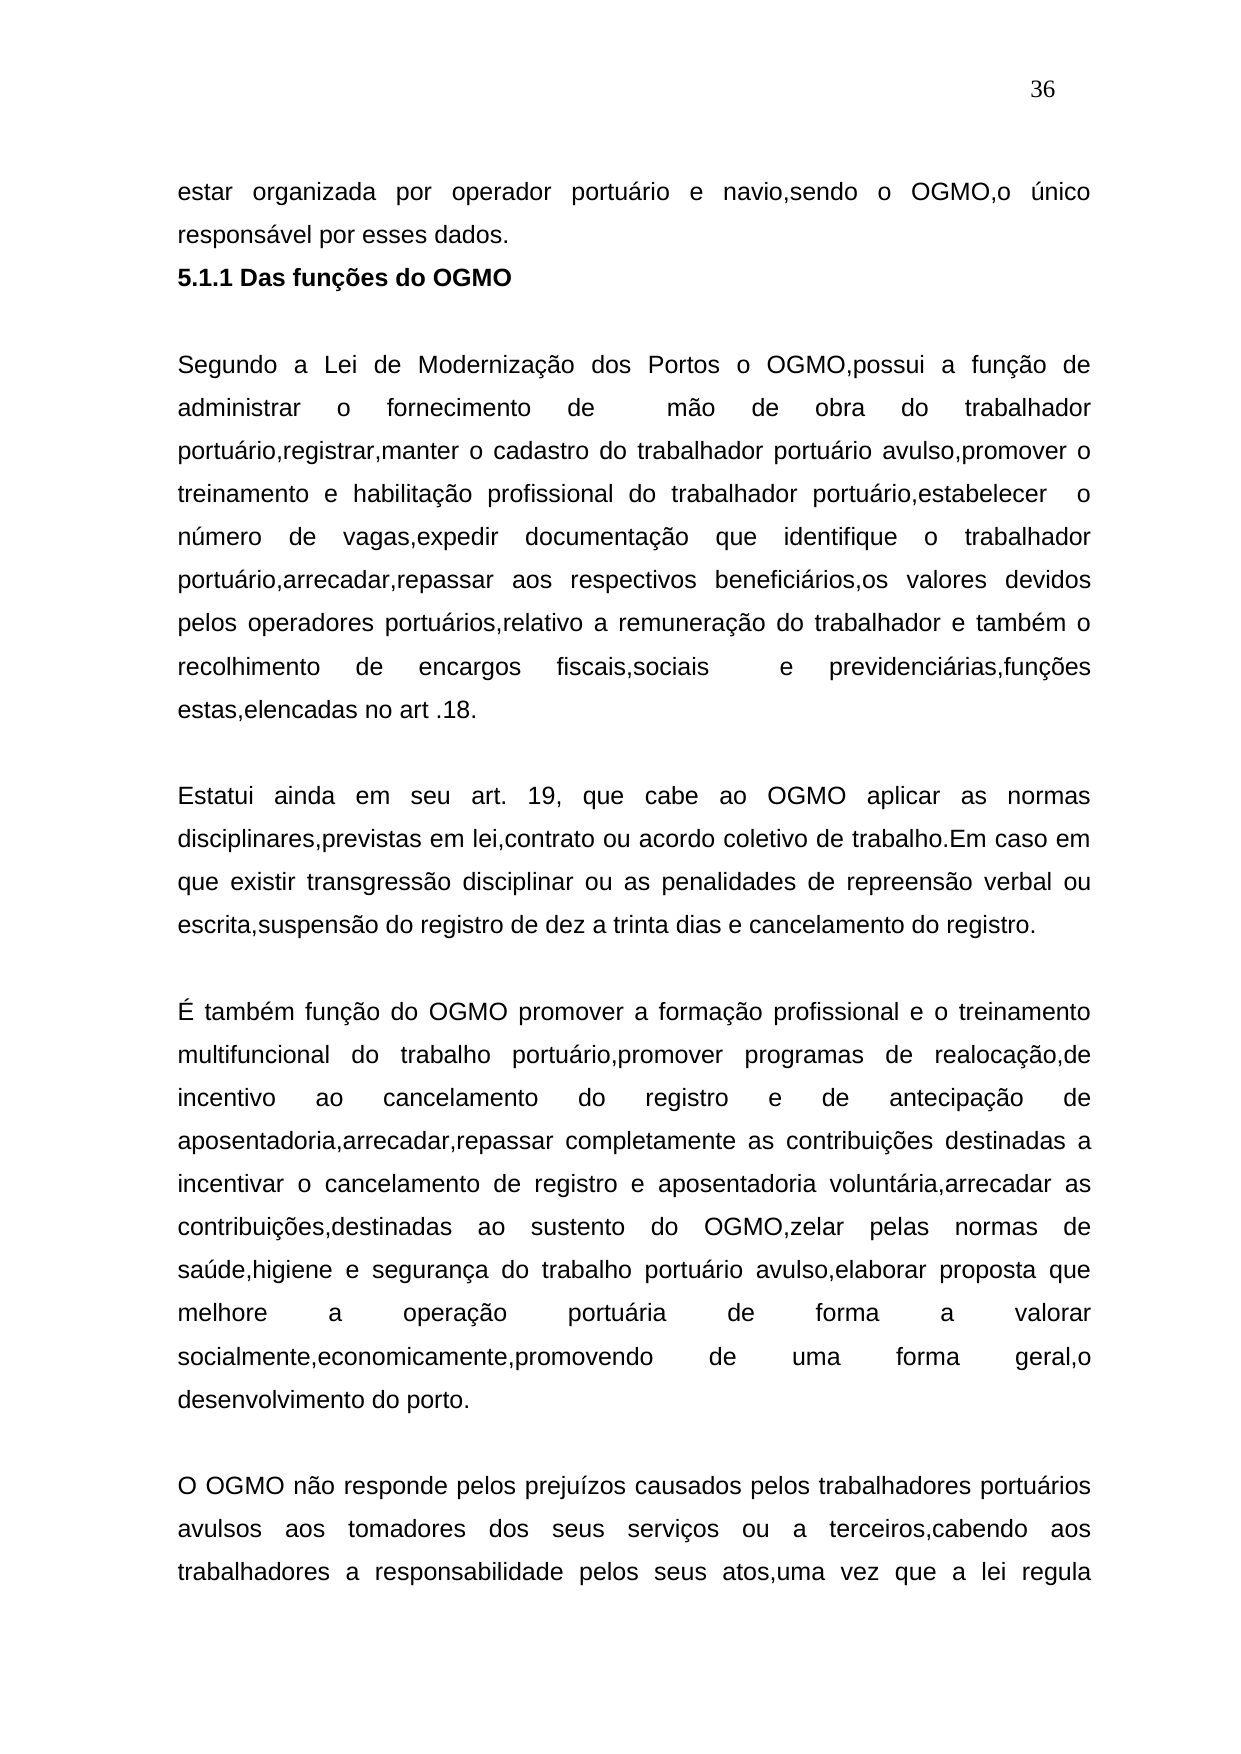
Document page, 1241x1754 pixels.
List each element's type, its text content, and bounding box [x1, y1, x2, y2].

text É também função do OGMO promover a formação profissional e o treinamento multifuncional do trabalho portuário,promover programas de realocação,de incentivo ao cancelamento do registro e de antecipação de aposentadoria,arrecadar,repassar completamente as contribuições destinadas a incentivar o cancelamento de registro e aposentadoria voluntária,arrecadar as contribuições,destinadas ao sustento do OGMO,zelar pelas normas de saúde,higiene e segurança do trabalho portuário avulso,elaborar proposta que melhore a operação portuária de forma a valorar socialmente,economicamente,promovendo de uma forma geral,o desenvolvimento do porto. [177, 997, 1092, 1413]
text Segundo a Lei de Modernização dos Portos o OGMO,possui a função de administrar o fornecimento de mão de obra do trabalhador portuário,registrar,manter o cadastro do trabalhador portuário avulso,promover o treinamento e habilitação profissional do trabalhador portuário,estabelecer o número de vagas,expedir documentação que identifique o trabalhador portuário,arrecadar,repassar aos respectivos beneficiários,os valores devidos pelos operadores portuários,relativo a remuneração do trabalhador e também o recolhimento de encargos fiscais,sociais e previdenciárias,funções estas,elencadas no art .18. [177, 350, 1092, 723]
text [177, 1471, 1092, 1586]
text Estatui ainda em seu art. 19, que cabe ao OGMO aplicar as normas disciplinares,previstas em lei,contrato ou acordo coletivo de trabalho.Em caso em que existir transgressão disciplinar ou as penalidades de repreensão verbal ou escrita,suspensão do registro de dez a trinta dias e cancelamento do registro. [177, 781, 1092, 939]
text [177, 177, 1092, 249]
text 5.1.1 Das funções do OGMO [177, 263, 1092, 292]
